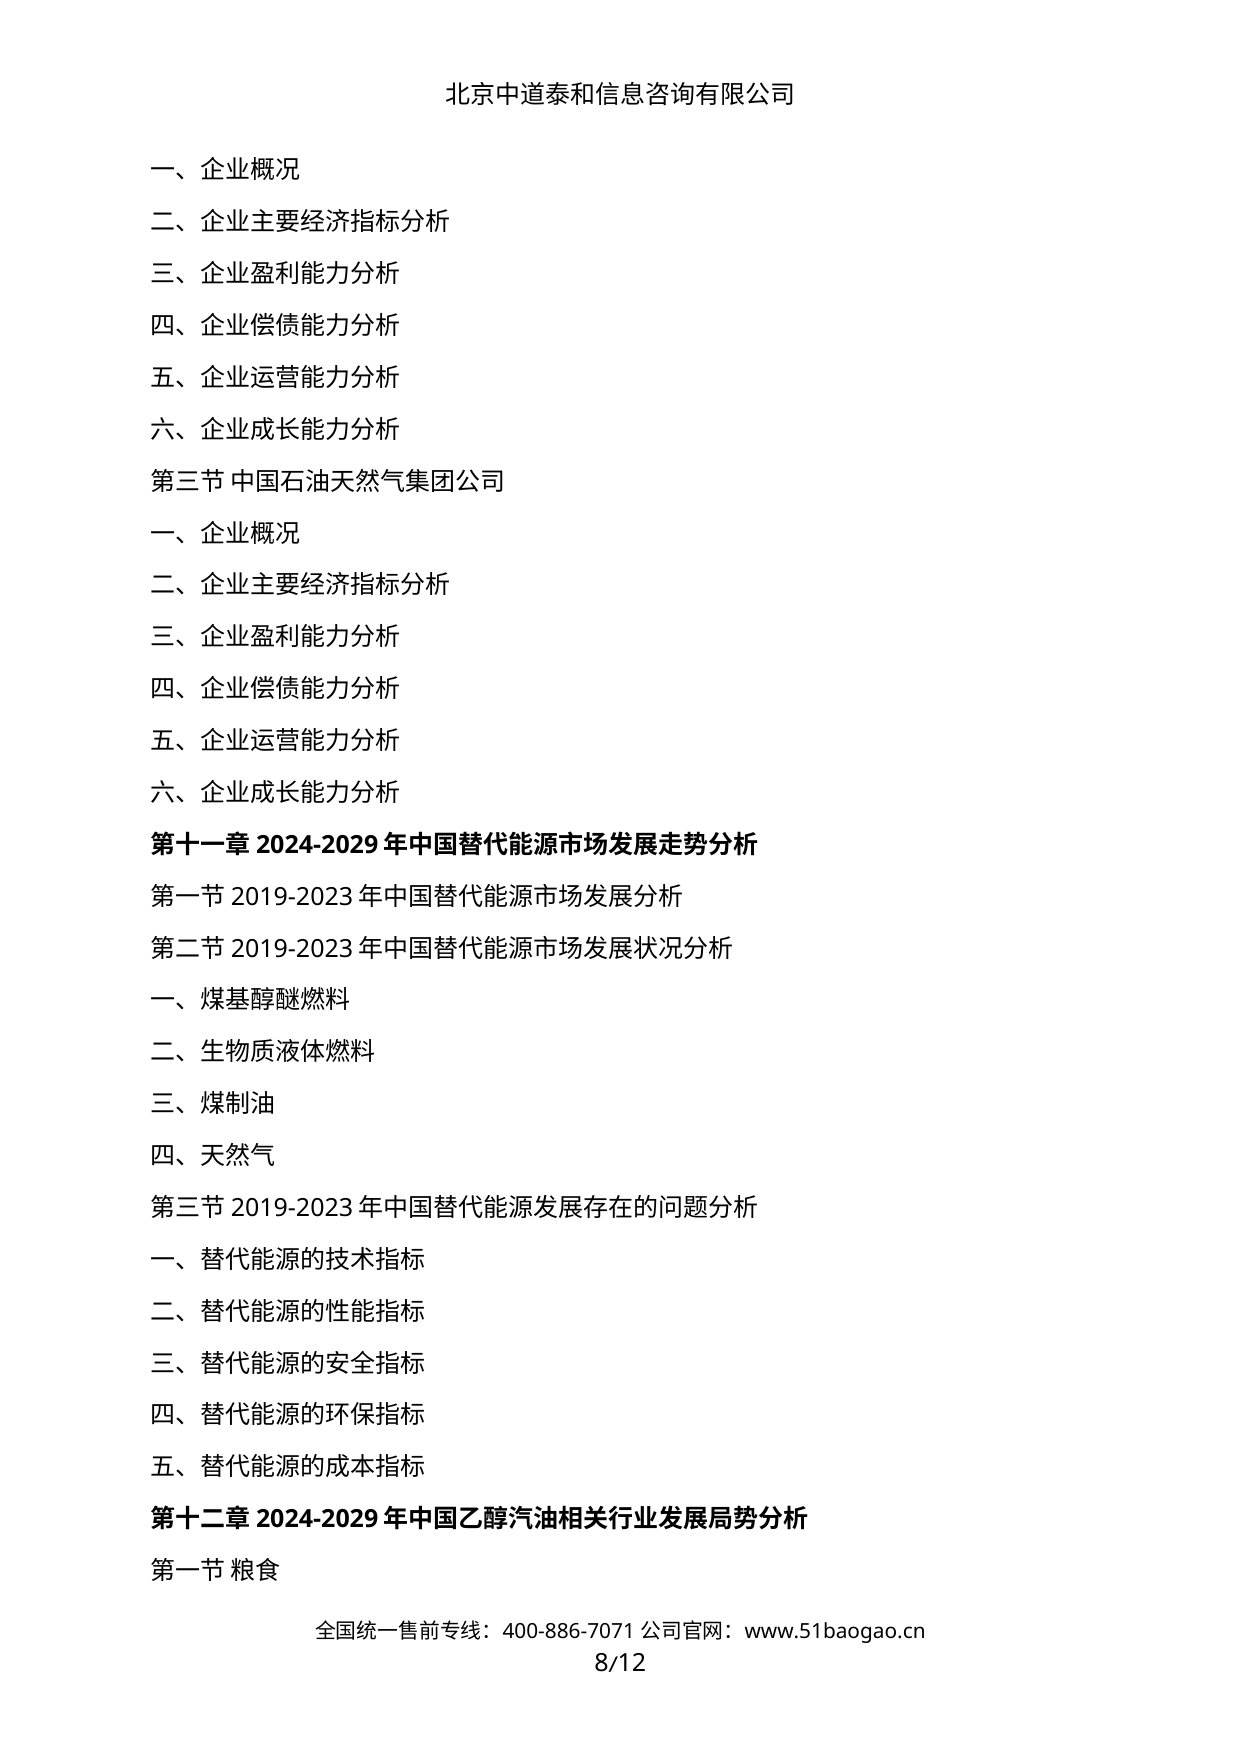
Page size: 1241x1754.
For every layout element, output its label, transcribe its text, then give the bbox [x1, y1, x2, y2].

text 第三节 2019-2023年中国替代能源发展存在的问题分析 [150, 1187, 1090, 1224]
text 二、企业主要经济指标分析 [150, 565, 1090, 601]
text 三、煤制油 [150, 1084, 1090, 1120]
text 第十二章 2024-2029年中国乙醇汽油相关行业发展局势分析 [150, 1499, 1090, 1535]
text 一、替代能源的技术指标 [150, 1239, 1090, 1276]
text 四、企业偿债能力分析 [150, 306, 1090, 342]
text 第一节 2019-2023年中国替代能源市场发展分析 [150, 876, 1090, 912]
text 六、企业成长能力分析 [150, 409, 1090, 446]
text 二、企业主要经济指标分析 [150, 202, 1090, 238]
text 二、替代能源的性能指标 [150, 1291, 1090, 1327]
text 六、企业成长能力分析 [150, 772, 1090, 809]
text 五、企业运营能力分析 [150, 721, 1090, 757]
text 二、生物质液体燃料 [150, 1032, 1090, 1068]
text 一、企业概况 [150, 150, 1090, 186]
text 三、企业盈利能力分析 [150, 254, 1090, 290]
text 四、天然气 [150, 1136, 1090, 1172]
text 第二节 2019-2023年中国替代能源市场发展状况分析 [150, 928, 1090, 964]
text 五、替代能源的成本指标 [150, 1447, 1090, 1483]
text 四、企业偿债能力分析 [150, 669, 1090, 705]
text 第一节 粮食 [150, 1551, 1090, 1587]
text 一、企业概况 [150, 513, 1090, 549]
text 第三节 中国石油天然气集团公司 [150, 461, 1090, 497]
text 四、替代能源的环保指标 [150, 1395, 1090, 1431]
text 三、替代能源的安全指标 [150, 1343, 1090, 1379]
text 第十一章 2024-2029年中国替代能源市场发展走势分析 [150, 824, 1090, 861]
text 一、煤基醇醚燃料 [150, 980, 1090, 1016]
text 三、企业盈利能力分析 [150, 617, 1090, 653]
text 五、企业运营能力分析 [150, 357, 1090, 394]
